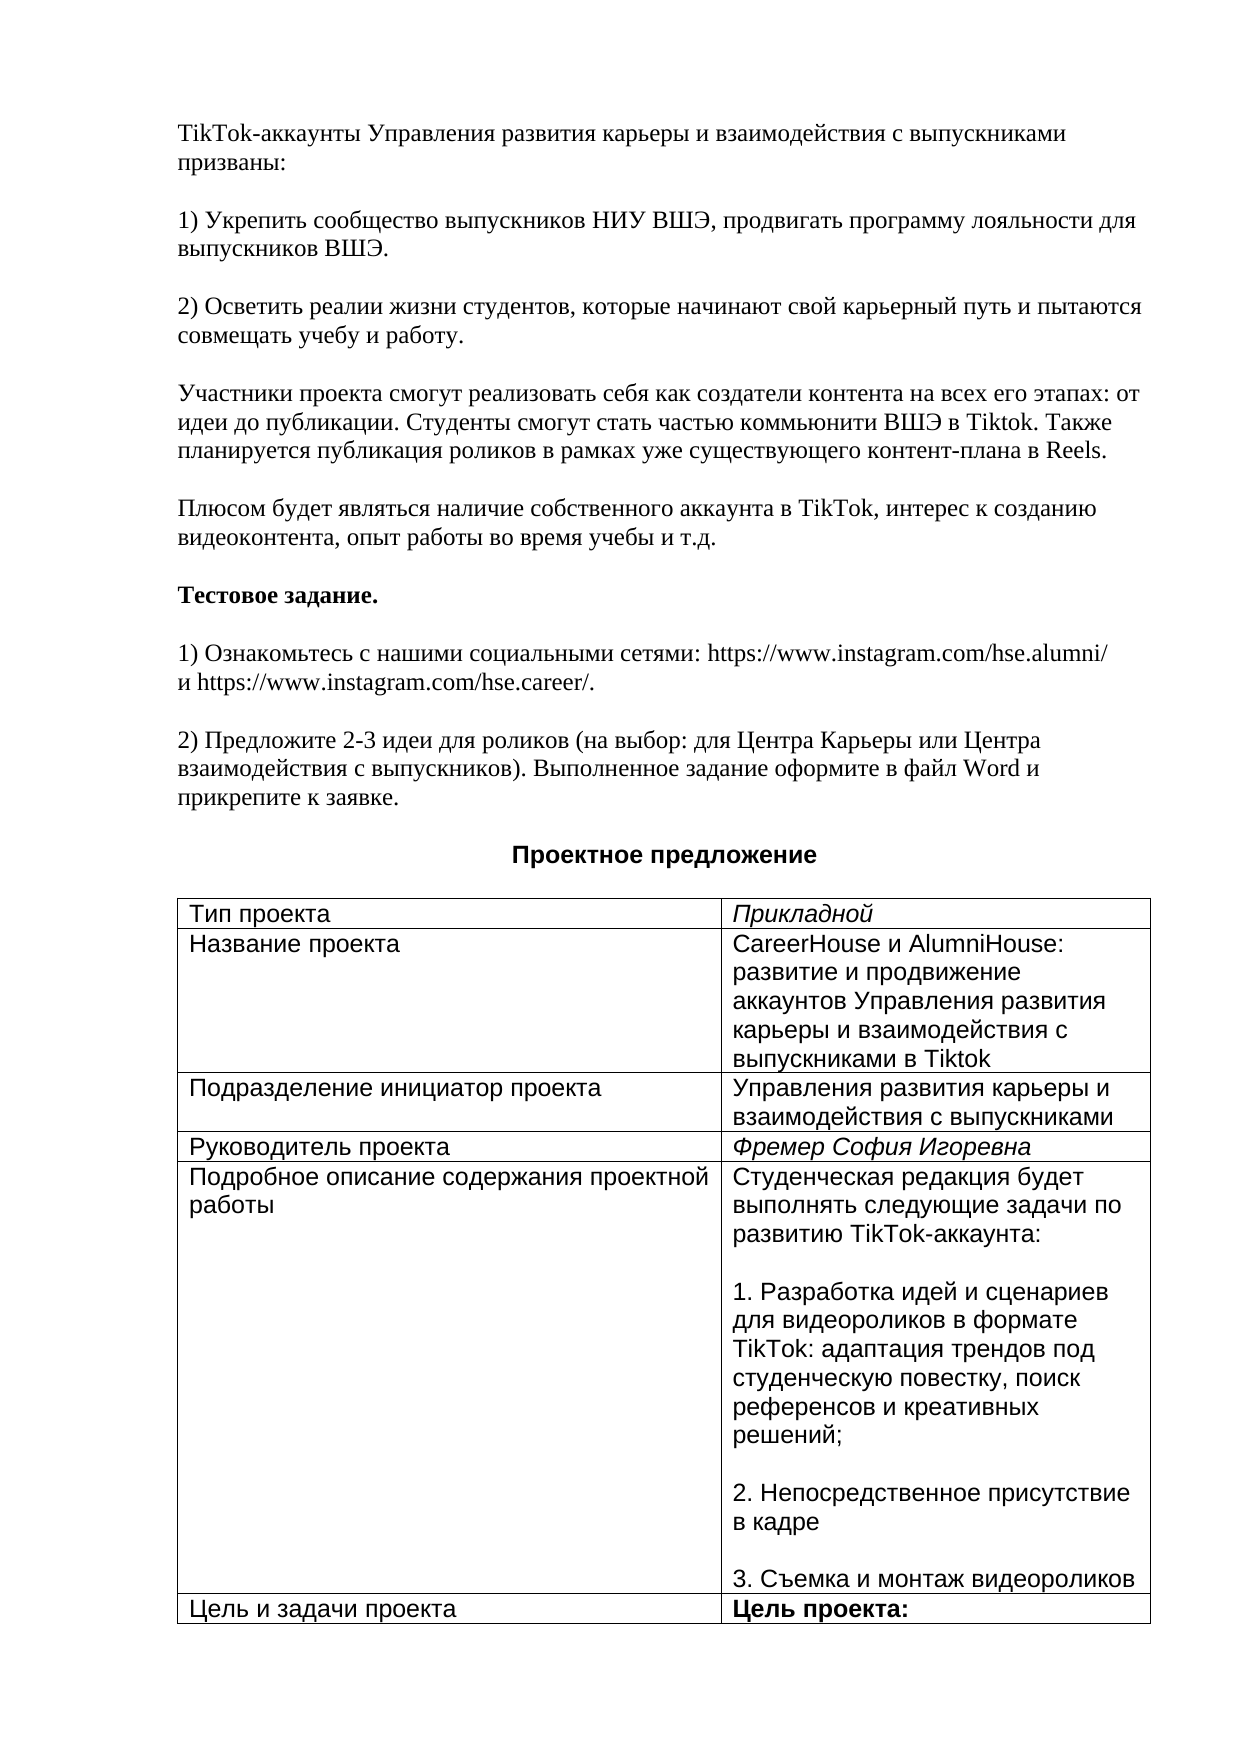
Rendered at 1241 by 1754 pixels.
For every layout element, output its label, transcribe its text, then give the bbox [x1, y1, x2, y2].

table_cell Подробное описание содержания проектной работы [178, 1162, 721, 1593]
text Плюсом будет являться наличие собственного аккаунта в TikTok, интерес к созданию видеоконтента, опыт работы во время учебы и т.д. [177, 493, 1152, 551]
table_cell Управления развития карьеры и взаимодействия с выпускниками [722, 1073, 1150, 1131]
text 2) Предложите 2-3 идеи для роликов (на выбор: для Центра Карьеры или Центра взаимодействия с выпускников). Выполненное задание оформите в файл Word и прикрепите к заявке. [177, 725, 1152, 811]
text 2) Осветить реалии жизни студентов, которые начинают свой карьерный путь и пытаются совмещать учебу и работу. [177, 291, 1152, 349]
table_cell Фремер София Игоревна [722, 1132, 1150, 1161]
table_header Тип проекта [178, 899, 721, 927]
table_cell Студенческая редакция будет выполнять следующие задачи по развитию TikTok-аккаунта: 1. Разработка идей и сценариев для видеороликов в формате TikTok: адаптация трендов под студенческую повестку, поиск референсов и креативных решений; 2. Непосредственное присутствие в кадре 3. Съемка и монтаж видеороликов [722, 1162, 1150, 1593]
table_header Прикладной [722, 899, 1150, 927]
table_cell Подразделение инициатор проекта [178, 1073, 721, 1131]
text Тестовое задание. [177, 580, 1152, 609]
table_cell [178, 1594, 721, 1623]
text Проектное предложение [177, 840, 1152, 869]
text TikTok-аккаунты Управления развития карьеры и взаимодействия с выпускниками призваны: [177, 118, 1152, 176]
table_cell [722, 1594, 1150, 1623]
table_cell Руководитель проекта [178, 1132, 721, 1161]
table_cell Название проекта [178, 929, 721, 1072]
text 1) Ознакомьтесь с нашими социальными сетями: https://www.instagram.com/hse.alumni/ и https://www.instagram.com/hse.career/. [177, 638, 1152, 696]
text 1) Укрепить сообщество выпускников НИУ ВШЭ, продвигать программу лояльности для выпускников ВШЭ. [177, 205, 1152, 262]
text Участники проекта смогут реализовать себя как создатели контента на всех его этапах: от идеи до публикации. Студенты смогут стать частью коммьюнити ВШЭ в Tiktok. Также планируется публикация роликов в рамках уже существующего контент-плана в Reels. [177, 378, 1152, 464]
table_cell CareerHouse и AlumniHouse: развитие и продвижение аккаунтов Управления развития карьеры и взаимодействия с выпускниками в Tiktok [722, 929, 1150, 1072]
